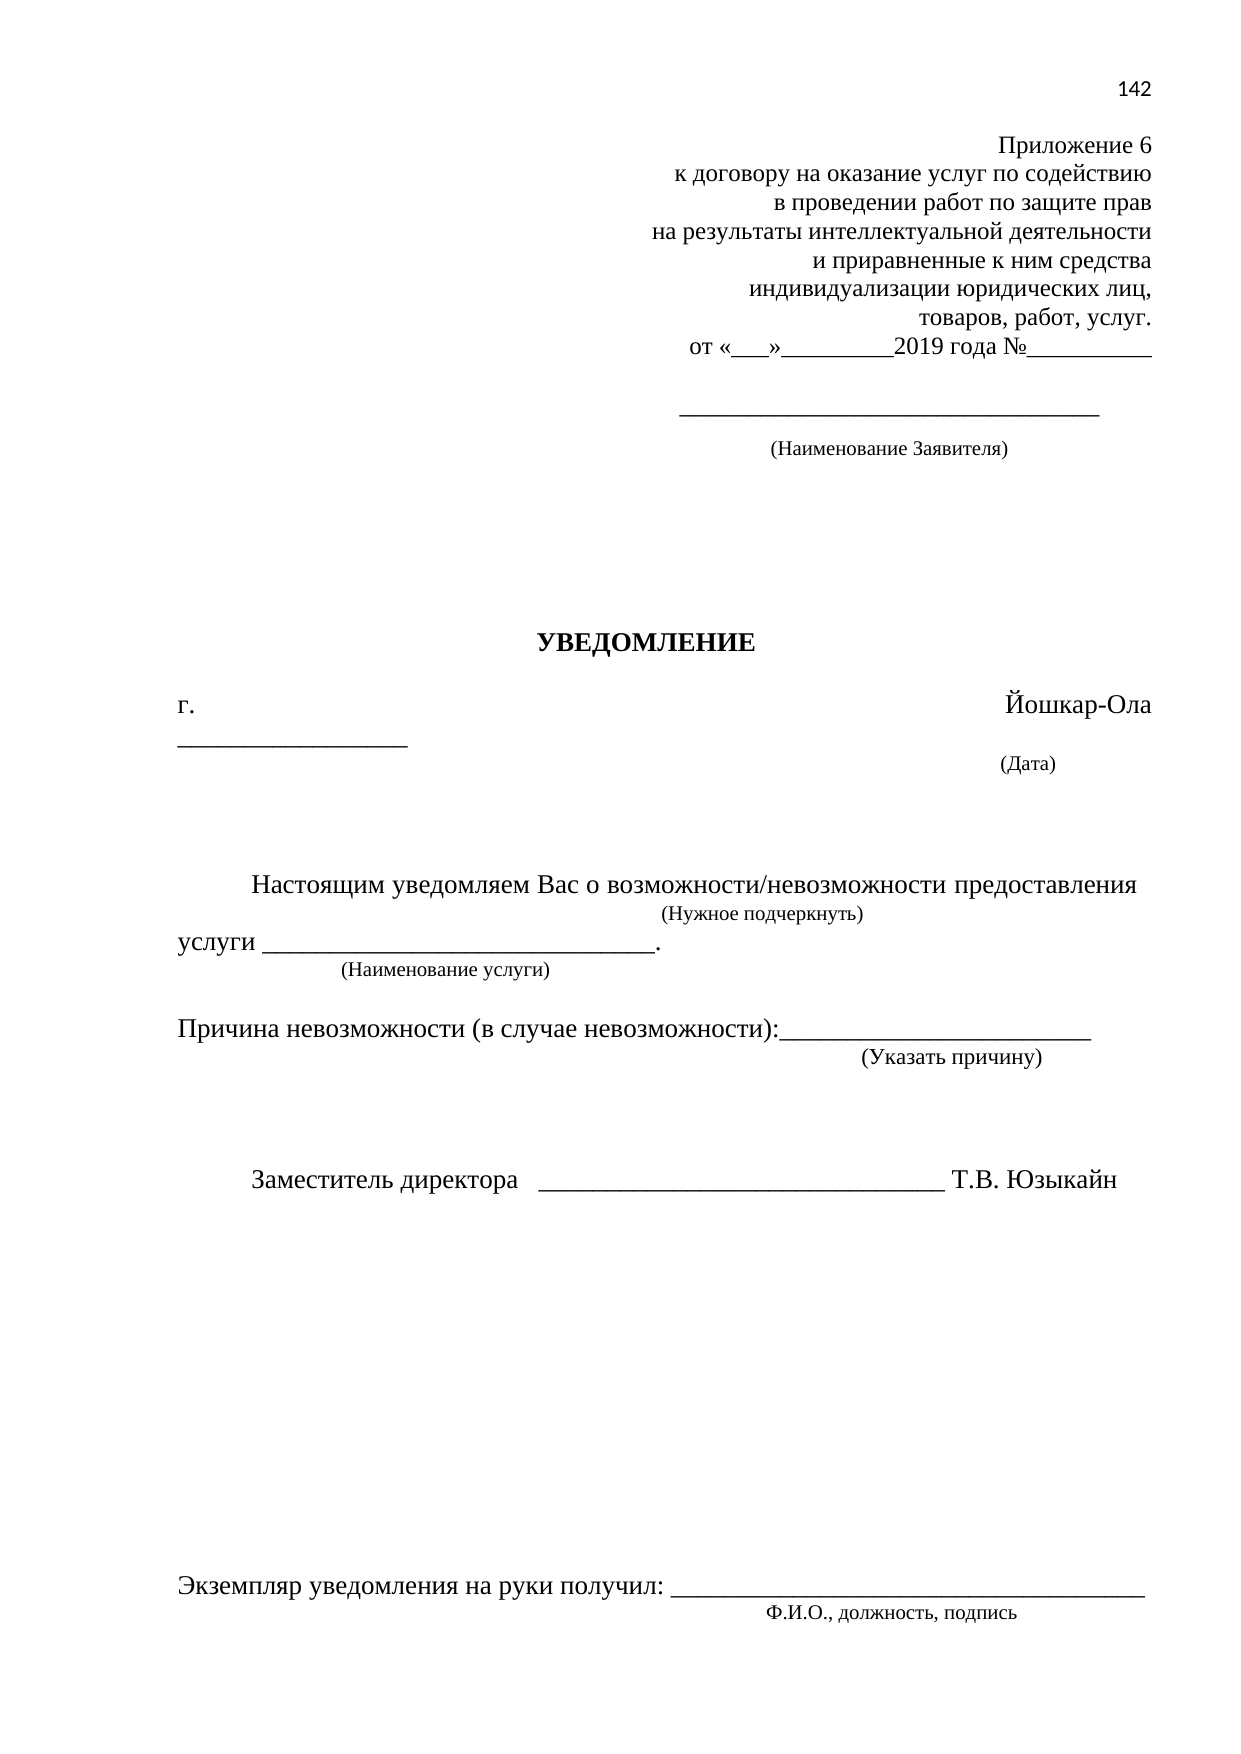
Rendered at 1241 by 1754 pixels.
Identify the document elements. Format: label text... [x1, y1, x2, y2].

text (Наименование услуги) [177, 957, 1137, 981]
text в проведении работ по защите прав [177, 187, 1152, 216]
text Заместитель директора ______________________________ Т.В. Юзыкайн [177, 1163, 1152, 1194]
text Ф.И.О., должность, подпись [177, 1600, 1152, 1624]
text индивидуализации юридических лиц, [177, 273, 1152, 302]
text Настоящим уведомляем Вас о возможности/невозможности предоставления (Нужное подчеркнуть) [177, 868, 1137, 925]
text УВЕДОМЛЕНИЕ [177, 626, 1152, 657]
text услуги _____________________________. [177, 925, 1137, 957]
text (Дата) [177, 750, 1152, 774]
text и приравненные к ним средства [177, 245, 1152, 273]
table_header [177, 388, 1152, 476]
text Причина невозможности (в случае невозможности):_______________________ [177, 1012, 1137, 1043]
text Экземпляр уведомления на руки получил: ___________________________________ [177, 1569, 1152, 1600]
text на результаты интеллектуальной деятельности [177, 216, 1152, 245]
text к договору на оказание услуг по содействию [177, 158, 1152, 187]
text (Указать причину) [177, 1043, 1137, 1069]
text товаров, работ, услуг. [177, 302, 1152, 331]
text Приложение 6 [177, 130, 1152, 158]
text г. Йошкар-Ола _________________ [177, 688, 1152, 750]
text от «___»_________2019 года №__________ [177, 331, 1152, 360]
